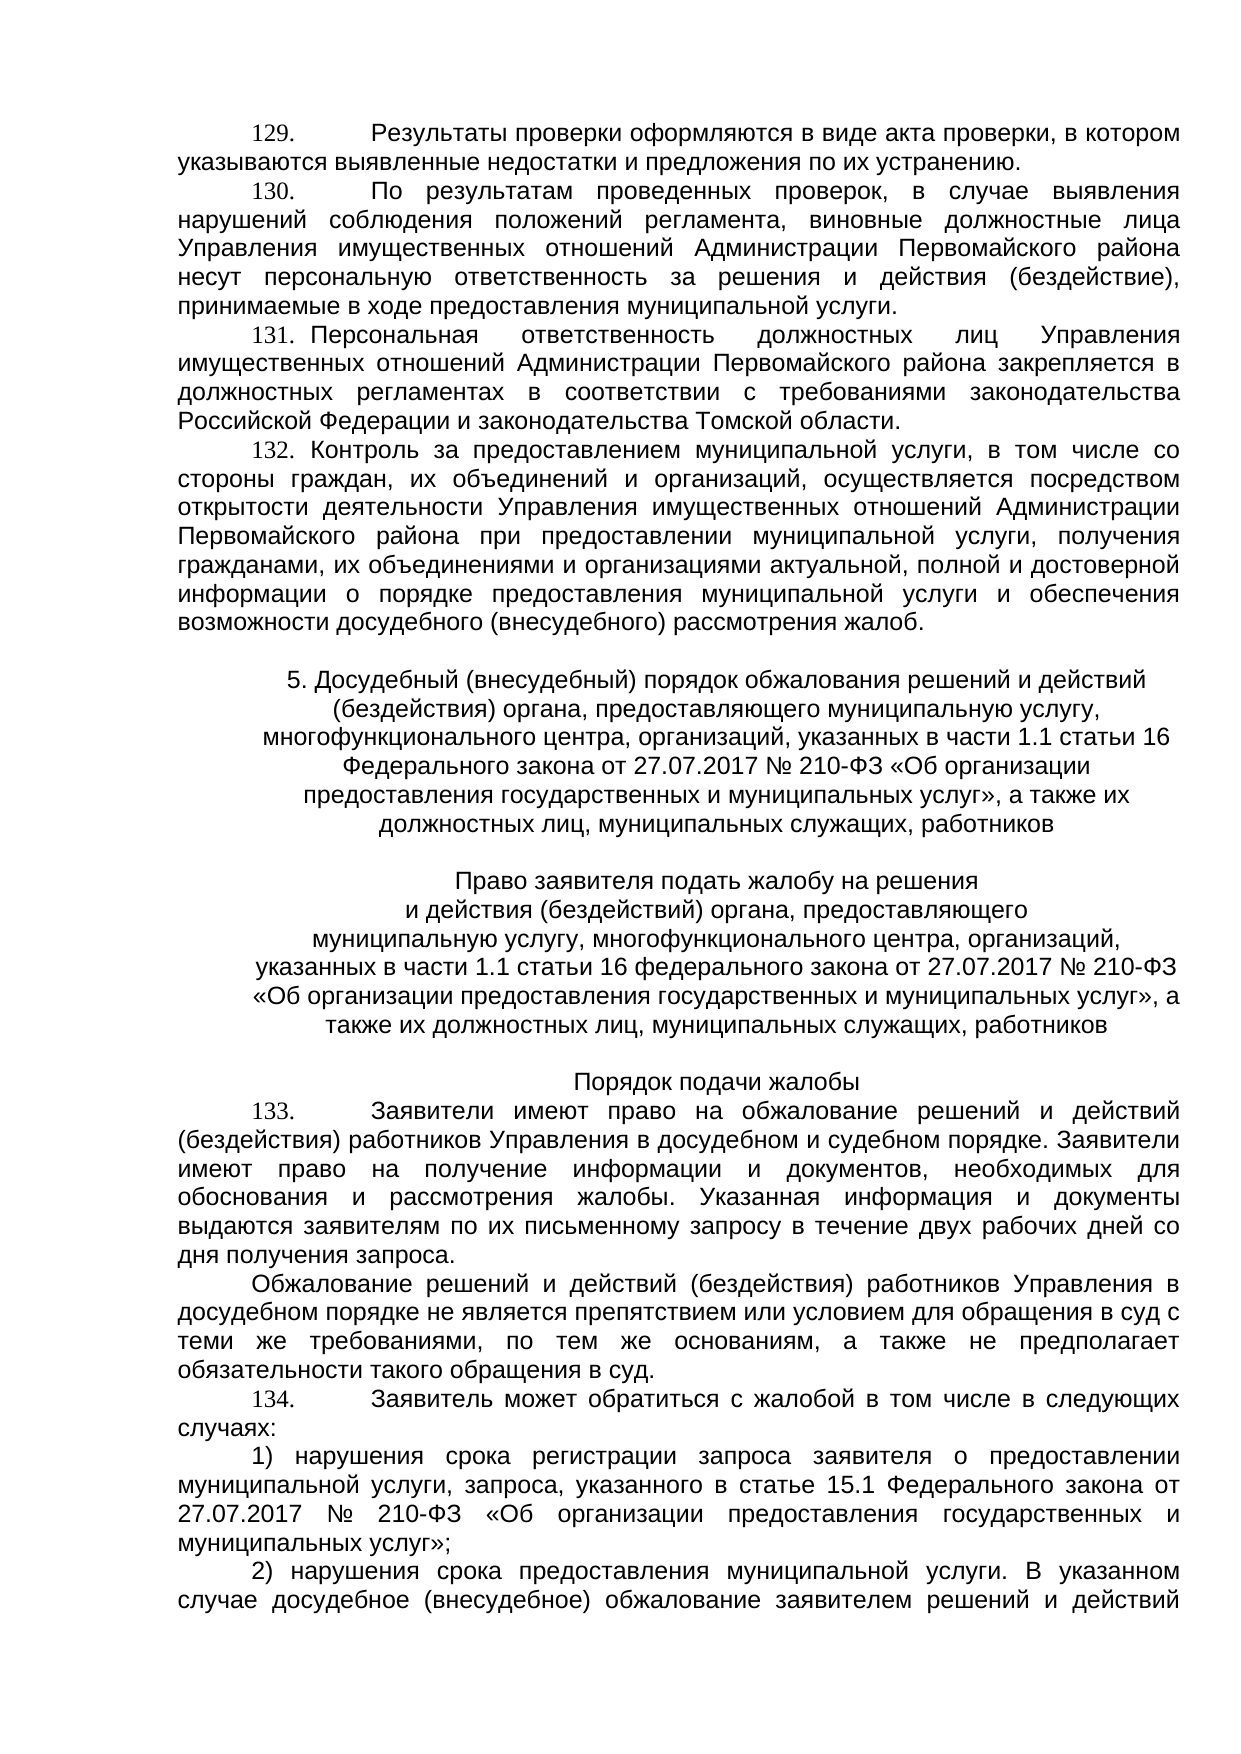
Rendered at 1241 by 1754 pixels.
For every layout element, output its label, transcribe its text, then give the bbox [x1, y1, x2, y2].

text муниципальную услугу, многофункционального центра, организаций, указанных в части 1.1 статьи 16 федерального закона от 27.07.2017 № 210-ФЗ «Об организации предоставления государственных и муниципальных услуг», а также их должностных лиц, муниципальных служащих, работников [252, 923, 1181, 1038]
text 5. Досудебный (внесудебный) порядок обжалования решений и действий (бездействия) органа, предоставляющего муниципальную услугу, многофункционального центра, организаций, указанных в части 1.1 статьи 16 Федерального закона от 27.07.2017 № 210-ФЗ «Об организации предоставления государственных и муниципальных услуг», а также их должностных лиц, муниципальных служащих, работников [252, 665, 1181, 837]
text и действия (бездействий) органа, предоставляющего [252, 895, 1181, 923]
list Персональная ответственность должностных лиц Управления имущественных отношений Администрации Первомайского района закрепляется в должностных регламентах в соответствии с требованиями законодательства Российской Федерации и законодательства Томской области. [177, 319, 1181, 435]
list По результатам проведенных проверок, в случае выявления нарушений соблюдения положений регламента, виновные должностные лица Управления имущественных отношений Администрации Первомайского района несут персональную ответственность за решения и действия (бездействие), принимаемые в ходе предоставления муниципальной услуги. [177, 176, 1181, 319]
text Право заявителя подать жалобу на решения [252, 866, 1181, 895]
text Обжалование решений и действий (бездействия) работников Управления в досудебном порядке не является препятствием или условием для обращения в суд с теми же требованиями, по тем же основаниям, а также не предполагает обязательности такого обращения в суд. [177, 1269, 1181, 1384]
list Заявители имеют право на обжалование решений и действий (бездействия) работников Управления в досудебном и судебном порядке. Заявители имеют право на получение информации и документов, необходимых для обоснования и рассмотрения жалобы. Указанная информация и документы выдаются заявителям по их письменному запросу в течение двух рабочих дней со дня получения запроса. [177, 1096, 1181, 1269]
text Порядок подачи жалобы [252, 1067, 1181, 1096]
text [177, 1556, 1181, 1614]
list Заявитель может обратиться с жалобой в том числе в следующих случаях: [177, 1384, 1181, 1441]
list Контроль за предоставлением муниципальной услуги, в том числе со стороны граждан, их объединений и организаций, осуществляется посредством открытости деятельности Управления имущественных отношений Администрации Первомайского района при предоставлении муниципальной услуги, получения гражданами, их объединениями и организациями актуальной, полной и достоверной информации о порядке предоставления муниципальной услуги и обеспечения возможности досудебного (внесудебного) рассмотрения жалоб. [177, 435, 1181, 636]
text 1) нарушения срока регистрации запроса заявителя о предоставлении муниципальной услуги, запроса, указанного в статье 15.1 Федерального закона от 27.07.2017 № 210-ФЗ «Об организации предоставления государственных и муниципальных услуг»; [177, 1441, 1181, 1556]
list Результаты проверки оформляются в виде акта проверки, в котором указываются выявленные недостатки и предложения по их устранению. [177, 118, 1181, 176]
